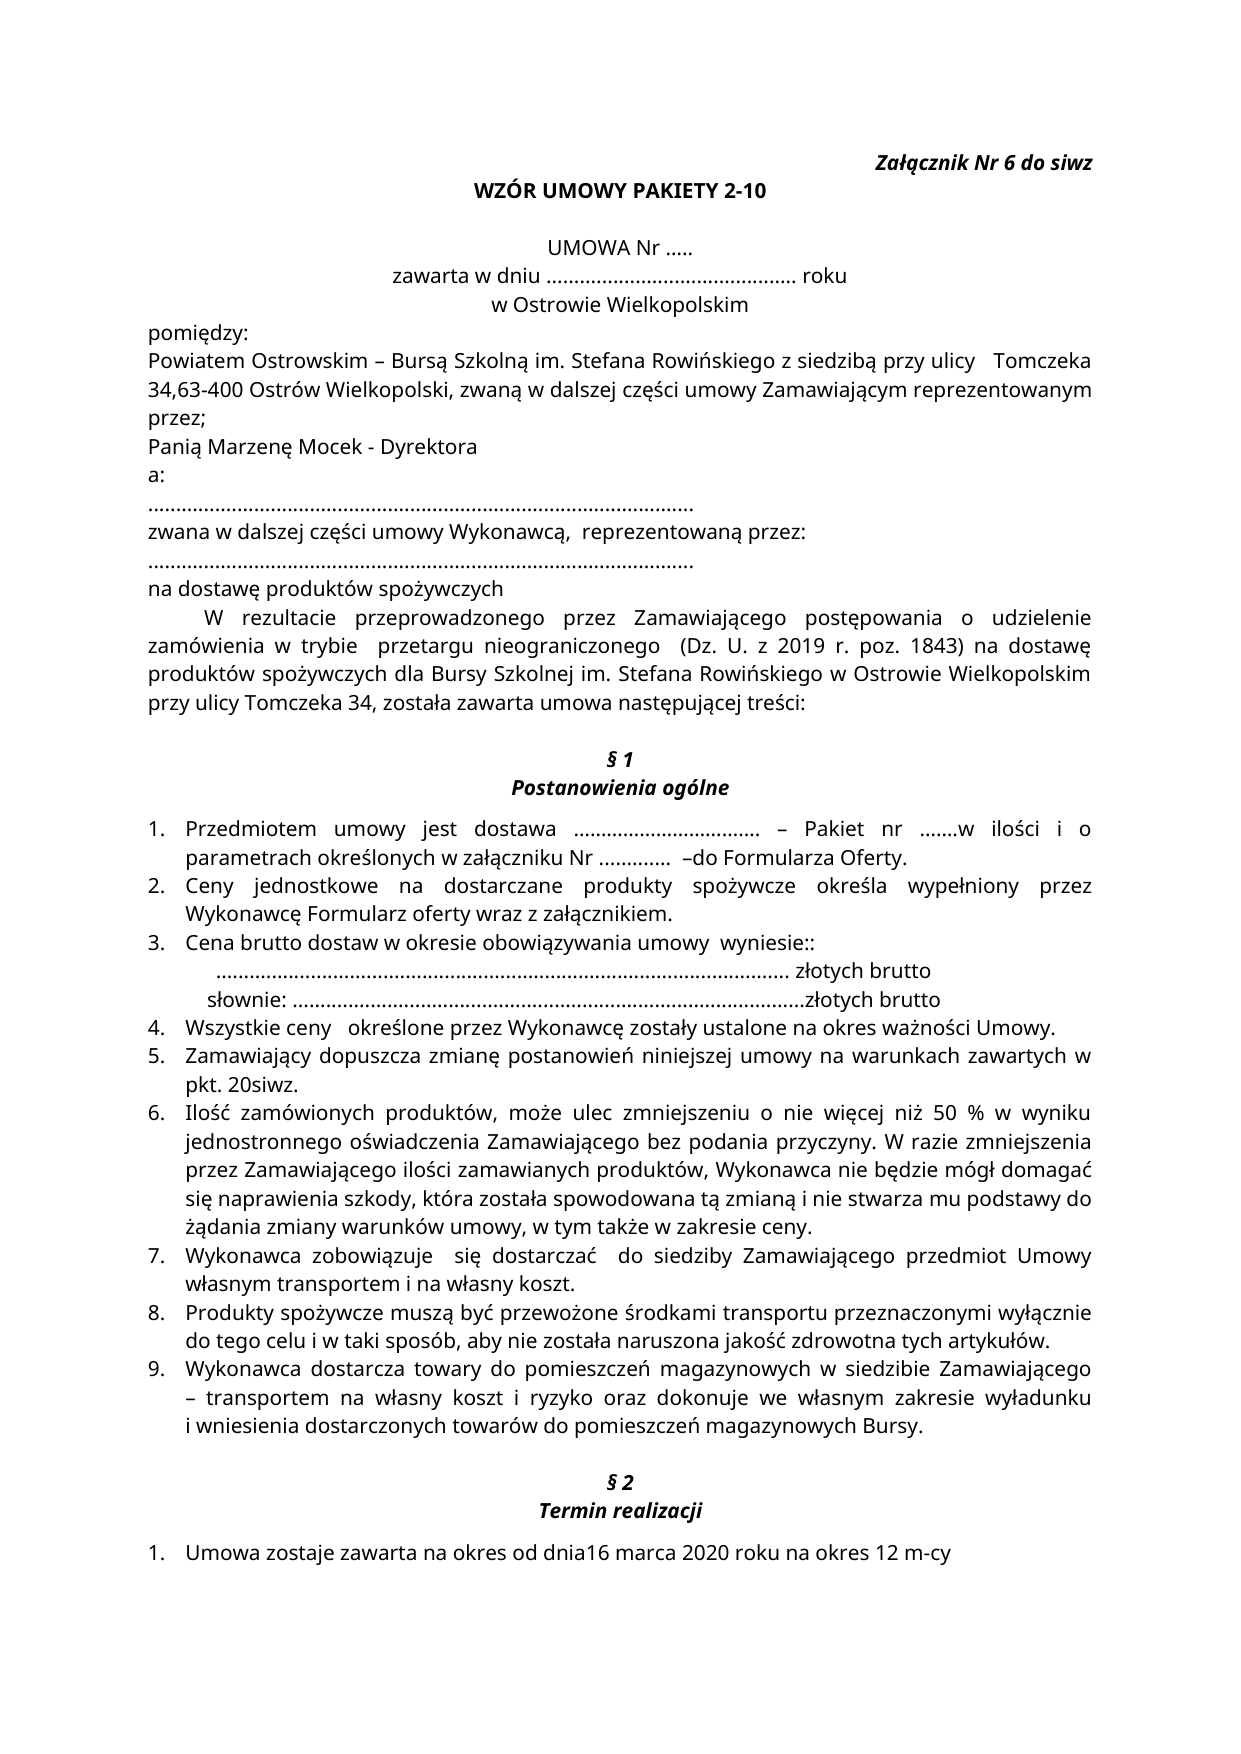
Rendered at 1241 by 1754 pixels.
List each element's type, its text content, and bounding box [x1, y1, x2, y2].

text na dostawę produktów spożywczych [148, 574, 1093, 603]
list Przedmiotem umowy jest dostawa ……………………………. – Pakiet nr …….w ilości i o parametrach określonych w załączniku Nr ............. –do Formularza Oferty. [148, 814, 1093, 871]
list Wykonawca zobowiązuje się dostarczać do siedziby Zamawiającego przedmiot Umowy własnym transportem i na własny koszt. [148, 1241, 1093, 1298]
list Umowa zostaje zawarta na okres od dnia16 marca 2020 roku na okres 12 m-cy [148, 1538, 1093, 1566]
text zawarta w dniu ............................................. roku [148, 261, 1093, 290]
list Ceny jednostkowe na dostarczane produkty spożywcze określa wypełniony przez Wykonawcę Formularz oferty wraz z załącznikiem. [148, 871, 1093, 928]
text ....................................................................................................... złotych brutto [173, 956, 1093, 985]
text UMOWA Nr ….. [148, 233, 1093, 261]
text słownie: ............................................................................................złotych brutto [185, 985, 1093, 1013]
list Ilość zamówionych produktów, może ulec zmniejszeniu o nie więcej niż 50 % w wyniku jednostronnego oświadczenia Zamawiającego bez podania przyczyny. W razie zmniejszenia przez Zamawiającego ilości zamawianych produktów, Wykonawca nie będzie mógł domagać się naprawienia szkody, która została spowodowana tą zmianą i nie stwarza mu podstawy do żądania zmiany warunków umowy, w tym także w zakresie ceny. [148, 1098, 1093, 1241]
list Produkty spożywcze muszą być przewożone środkami transportu przeznaczonymi wyłącznie do tego celu i w taki sposób, aby nie została naruszona jakość zdrowotna tych artykułów. [148, 1298, 1093, 1354]
text Postanowienia ogólne [148, 773, 1093, 802]
text a: [148, 460, 1093, 489]
text .................................................................................................. [148, 546, 1093, 574]
text § 1 [148, 745, 1093, 773]
text .................................................................................................. [148, 489, 1093, 517]
list Wykonawca dostarcza towary do pomieszczeń magazynowych w siedzibie Zamawiającego – transportem na własny koszt i ryzyko oraz dokonuje we własnym zakresie wyładunku i wniesienia dostarczonych towarów do pomieszczeń magazynowych Bursy. [148, 1354, 1093, 1440]
text w Ostrowie Wielkopolskim [148, 290, 1093, 318]
text zwana w dalszej części umowy Wykonawcą, reprezentowaną przez: [148, 517, 1093, 546]
text Powiatem Ostrowskim – Bursą Szkolną im. Stefana Rowińskiego z siedzibą przy ulicy Tomczeka 34,63-400 Ostrów Wielkopolski, zwaną w dalszej części umowy Zamawiającym reprezentowanym przez; [148, 347, 1093, 432]
text § 2 [148, 1468, 1093, 1497]
text Załącznik Nr 6 do siwz [148, 148, 1093, 176]
list Zamawiający dopuszcza zmianę postanowień niniejszej umowy na warunkach zawartych w pkt. 20siwz. [148, 1042, 1093, 1098]
text Termin realizacji [148, 1497, 1093, 1525]
list Cena brutto dostaw w okresie obowiązywania umowy wyniesie:: [148, 928, 1093, 956]
text pomiędzy: [148, 318, 1093, 347]
text W rezultacie przeprowadzonego przez Zamawiającego postępowania o udzielenie zamówienia w trybie przetargu nieograniczonego (Dz. U. z 2019 r. poz. 1843) na dostawę produktów spożywczych dla Bursy Szkolnej im. Stefana Rowińskiego w Ostrowie Wielkopolskim przy ulicy Tomczeka 34, została zawarta umowa następującej treści: [148, 603, 1093, 716]
text Panią Marzenę Mocek - Dyrektora [148, 432, 1093, 460]
list Wszystkie ceny określone przez Wykonawcę zostały ustalone na okres ważności Umowy. [148, 1013, 1093, 1042]
text WZÓR UMOWY PAKIETY 2-10 [148, 176, 1093, 204]
